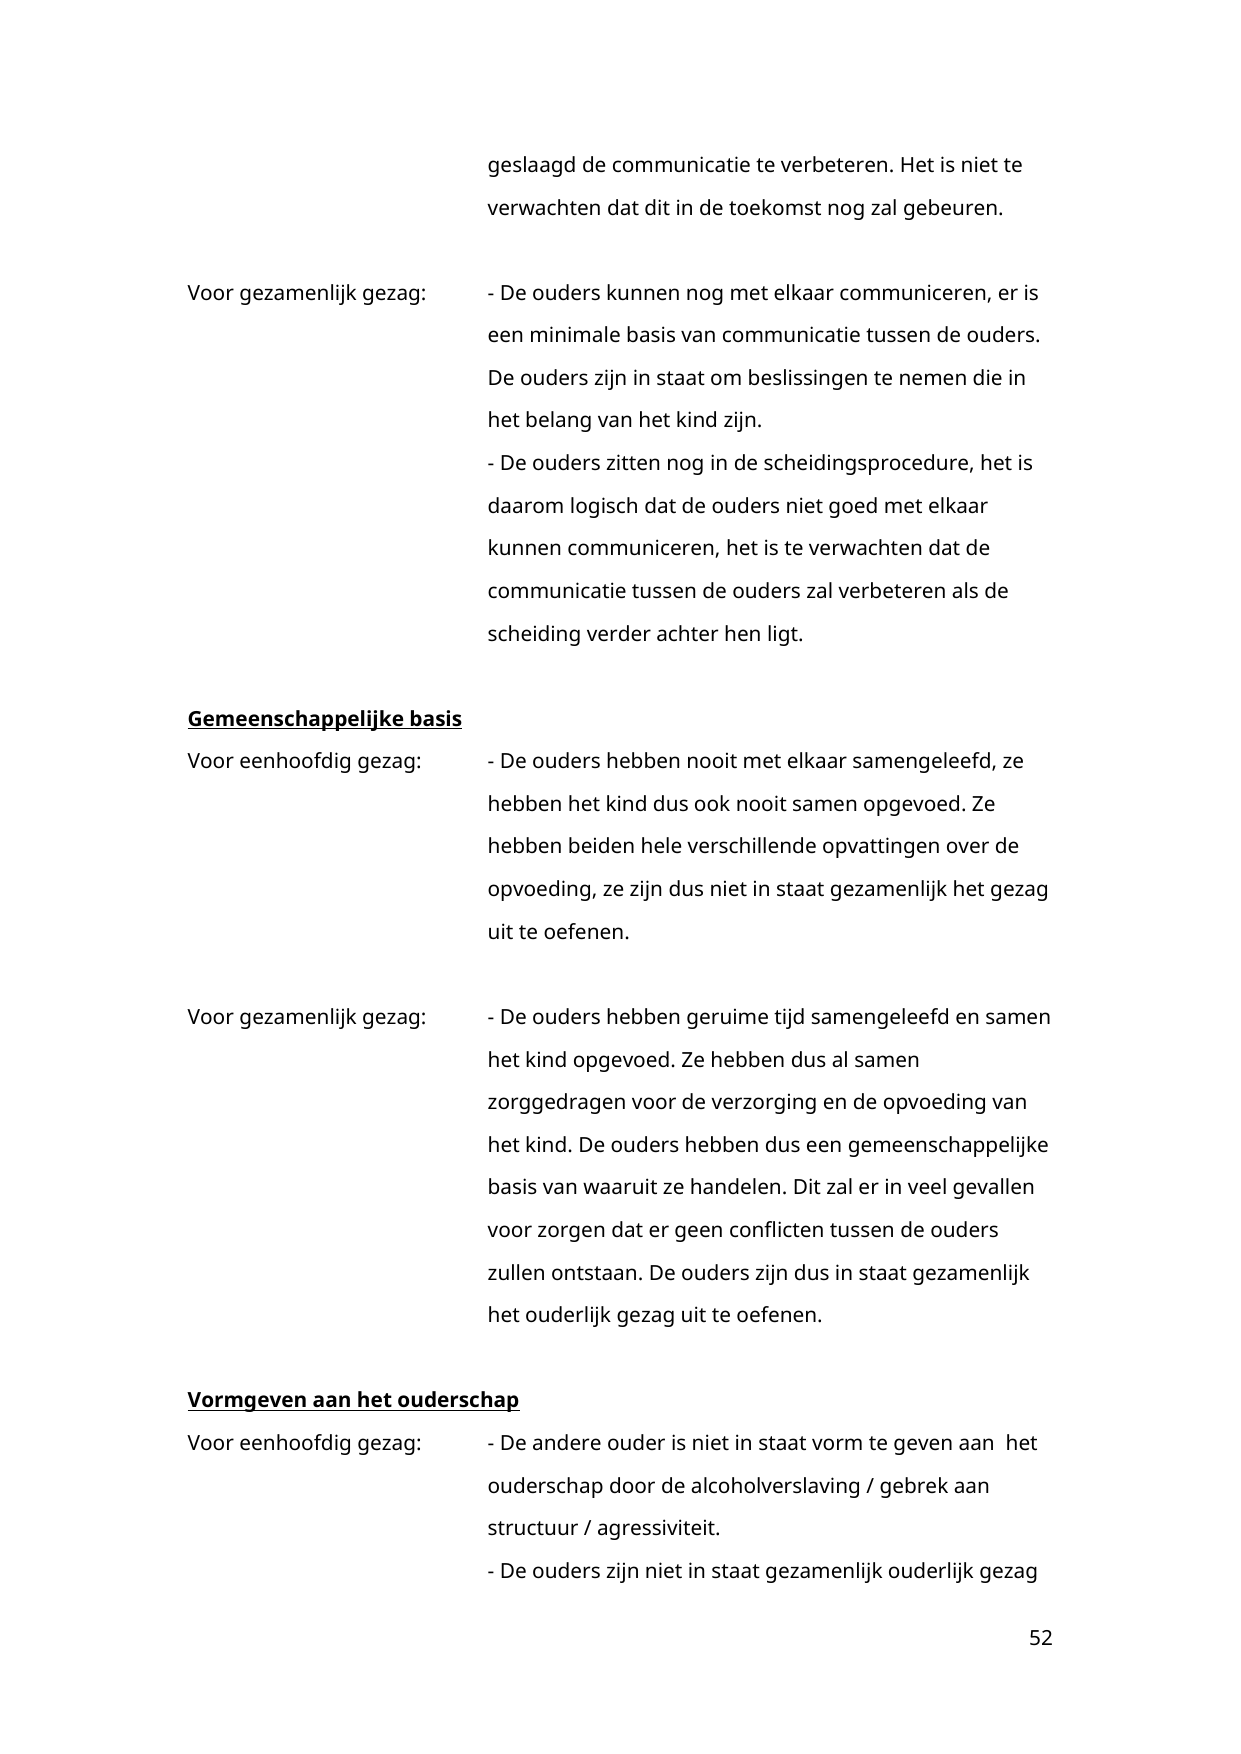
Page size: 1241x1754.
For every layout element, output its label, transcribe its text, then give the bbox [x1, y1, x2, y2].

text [187, 1428, 1053, 1584]
text Voor gezamenlijk gezag: - De ouders kunnen nog met elkaar communiceren, er is een minimale basis van communicatie tussen de ouders. De ouders zijn in staat om beslissingen te nemen die in het belang van het kind zijn. [187, 278, 1053, 434]
text Voor gezamenlijk gezag: - De ouders hebben geruime tijd samengeleefd en samen het kind opgevoed. Ze hebben dus al samen zorggedragen voor de verzorging en de opvoeding van het kind. De ouders hebben dus een gemeenschappelijke basis van waaruit ze handelen. Dit zal er in veel gevallen voor zorgen dat er geen conflicten tussen de ouders zullen ontstaan. De ouders zijn dus in staat gezamenlijk het ouderlijk gezag uit te oefenen. [187, 1002, 1053, 1329]
text Vormgeven aan het ouderschap [187, 1386, 1053, 1414]
text - De ouders zitten nog in de scheidingsprocedure, het is daarom logisch dat de ouders niet goed met elkaar kunnen communiceren, het is te verwachten dat de communicatie tussen de ouders zal verbeteren als de scheiding verder achter hen ligt. [487, 448, 1053, 647]
text Gemeenschappelijke basis [187, 704, 1053, 732]
text Voor eenhoofdig gezag: - De ouders hebben nooit met elkaar samengeleefd, ze hebben het kind dus ook nooit samen opgevoed. Ze hebben beiden hele verschillende opvattingen over de opvoeding, ze zijn dus niet in staat gezamenlijk het gezag uit te oefenen. [187, 746, 1053, 945]
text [187, 150, 1053, 221]
